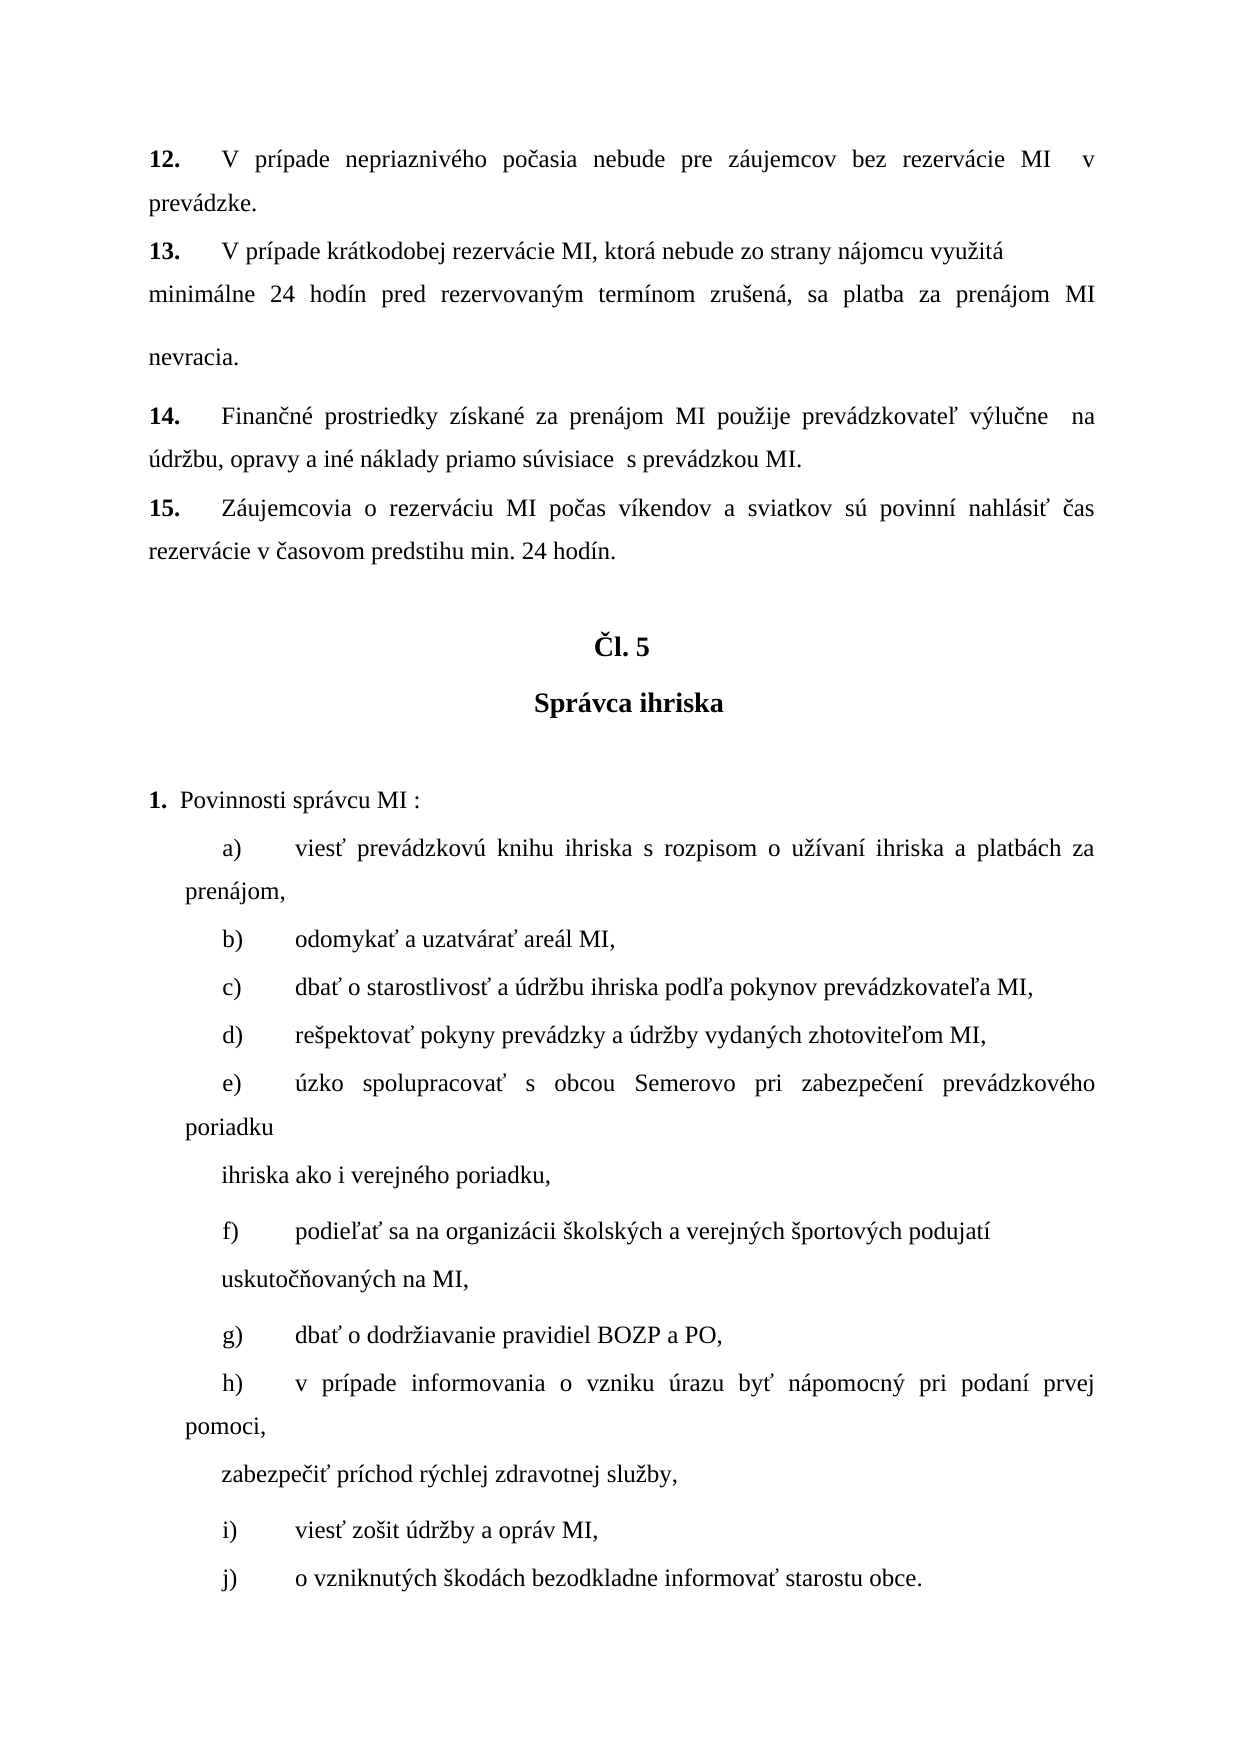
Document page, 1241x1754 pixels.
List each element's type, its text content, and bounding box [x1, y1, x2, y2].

text Správca ihriska [147, 686, 1096, 718]
list v prípade informovania o vzniku úrazu byť nápomocný pri podaní prvej pomoci, [185, 1368, 1096, 1440]
list dbať o dodržiavanie pravidiel BOZP a PO, [185, 1320, 1096, 1348]
list odomykať a uzatvárať areál MI, [185, 924, 1096, 953]
list o vzniknutých škodách bezodkladne informovať starostu obce. [185, 1563, 1096, 1592]
list viesť zošit údržby a opráv MI, [185, 1515, 1096, 1544]
text zabezpečiť príchod rýchlej zdravotnej služby, [148, 1459, 1096, 1488]
list rešpektovať pokyny prevádzky a údržby vydaných zhotoviteľom MI, [185, 1020, 1096, 1049]
list Povinnosti správcu MI : [148, 785, 1096, 813]
list viesť prevádzkovú knihu ihriska s rozpisom o užívaní ihriska a platbách za prenájom, [185, 833, 1096, 905]
list podieľať sa na organizácii školských a verejných športových podujatí [185, 1216, 1096, 1244]
text uskutočňovaných na MI, [148, 1264, 1096, 1293]
list V prípade nepriaznivého počasia nebude pre záujemcov bez rezervácie MI v prevádzke. [148, 144, 1096, 216]
text ihriska ako i verejného poriadku, [148, 1160, 1096, 1188]
list V prípade krátkodobej rezervácie MI, ktorá nebude zo strany nájomcu využitá minimálne 24 hodín pred rezervovaným termínom zrušená, sa platba za prenájom MI nevracia. [148, 236, 1096, 374]
list úzko spolupracovať s obcou Semerovo pri zabezpečení prevádzkového poriadku [185, 1068, 1096, 1140]
text Čl. 5 [147, 630, 1096, 662]
list dbať o starostlivosť a údržbu ihriska podľa pokynov prevádzkovateľa MI, [185, 972, 1096, 1001]
list Záujemcovia o rezerváciu MI počas víkendov a sviatkov sú povinní nahlásiť čas rezervácie v časovom predstihu min. 24 hodín. [148, 493, 1096, 564]
list Finančné prostriedky získané za prenájom MI použije prevádzkovateľ výlučne na údržbu, opravy a iné náklady priamo súvisiace s prevádzkou MI. [148, 401, 1096, 473]
